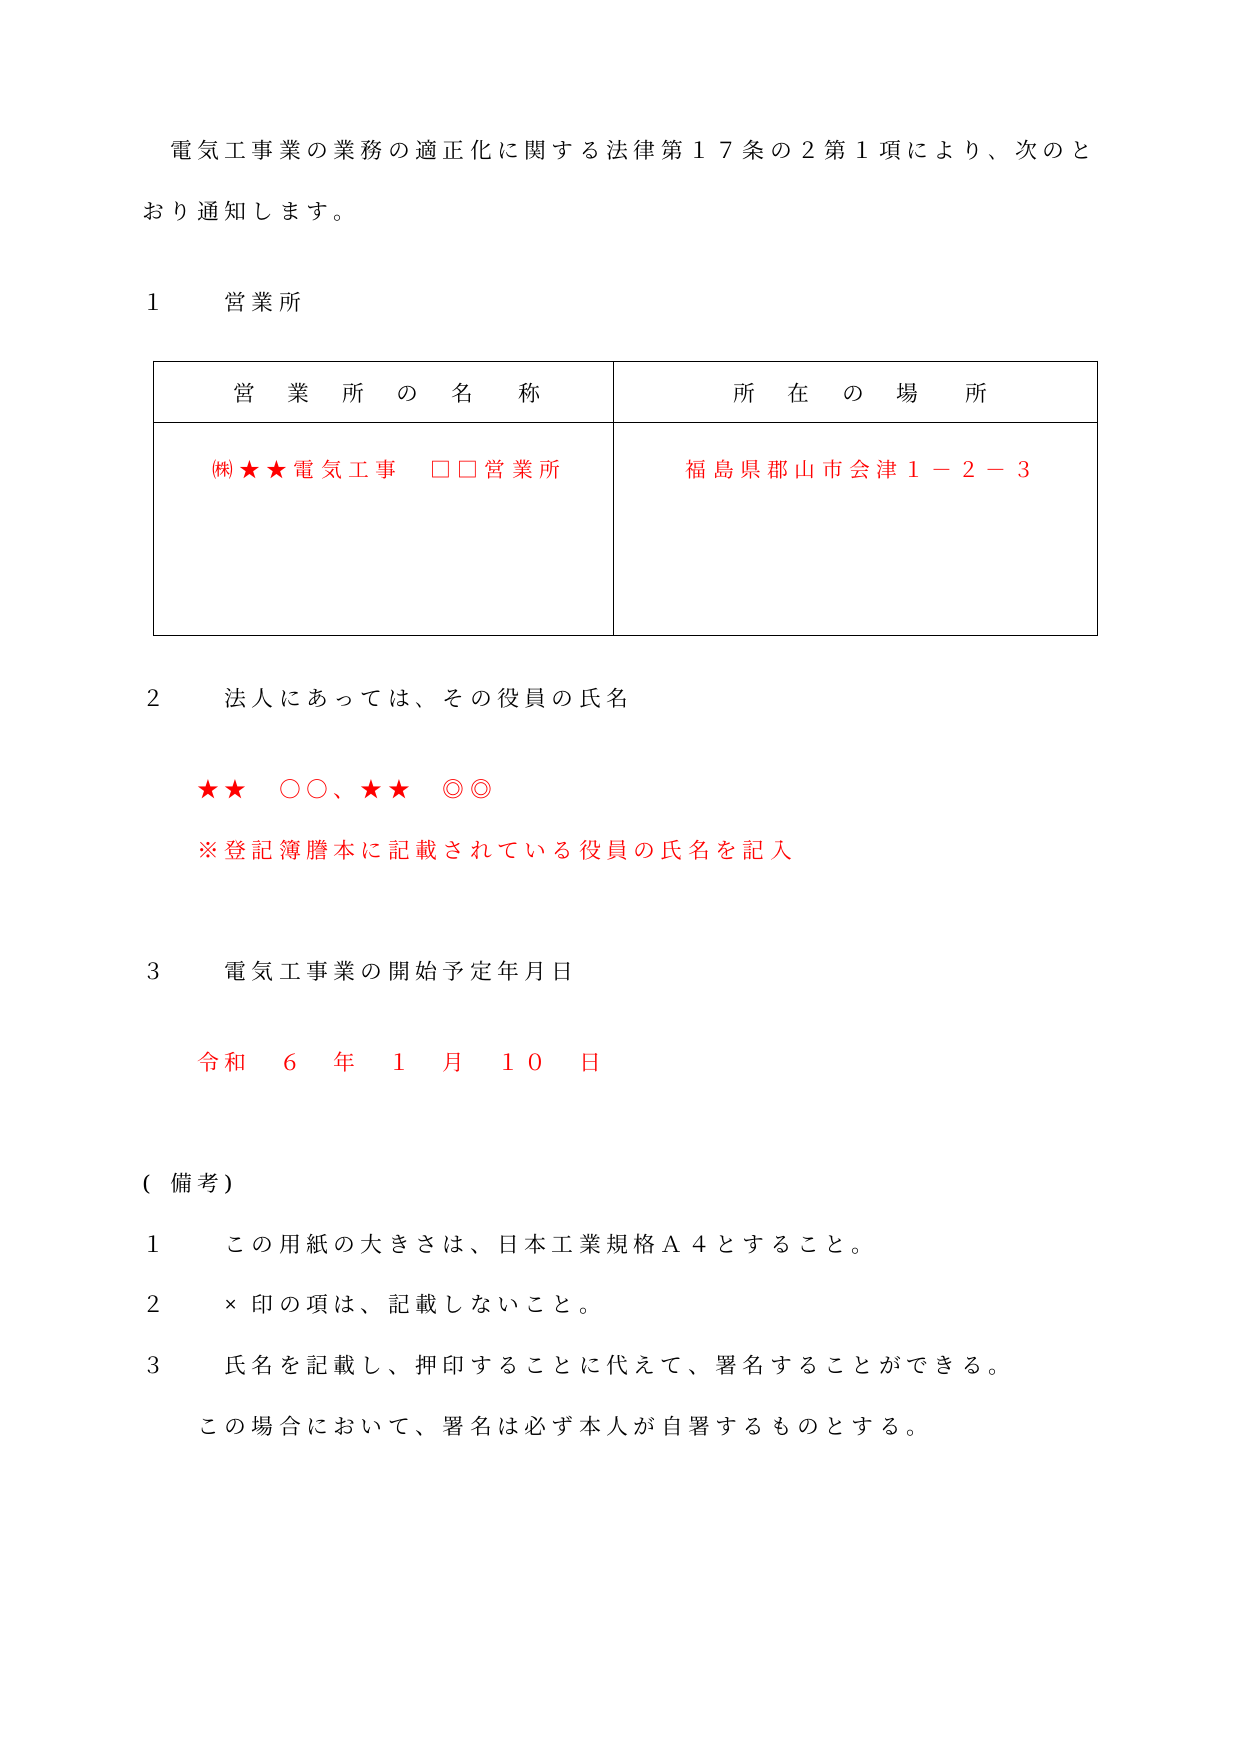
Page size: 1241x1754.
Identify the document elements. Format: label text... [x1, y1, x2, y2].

table_header 所在の場所 [614, 362, 1097, 422]
text １ この用紙の大きさは、日本工業規格Ａ４とすること｡ [142, 1212, 1098, 1273]
text ２ ×印の項は、記載しないこと｡ [142, 1273, 1098, 1334]
text １ 営業所 [142, 271, 1098, 331]
text 令和 ６ 年 １ 月 １０ 日 [142, 1031, 1098, 1091]
text ★★ ○○、★★ ◎◎ [142, 758, 1098, 818]
table_header 営業所の名称 [154, 362, 613, 422]
text ３ 氏名を記載し、押印することに代えて、署名することができる｡ [142, 1334, 1098, 1394]
text 電気工事業の業務の適正化に関する法律第１７条の２第１項により､次のとおり通知します｡ [142, 119, 1098, 240]
table_cell 福島県郡山市会津１－２－３ [614, 423, 1097, 635]
text ２ 法人にあっては､その役員の氏名 [142, 667, 1098, 727]
table_cell ㈱★★電気工事 □□営業所 [154, 423, 613, 635]
text この場合において、署名は必ず本人が自署するものとする｡ [142, 1394, 1098, 1455]
text (備考) [142, 1152, 1098, 1212]
text ※登記簿謄本に記載されている役員の氏名を記入 [142, 818, 1098, 879]
text ３ 電気工事業の開始予定年月日 [142, 939, 1098, 1000]
